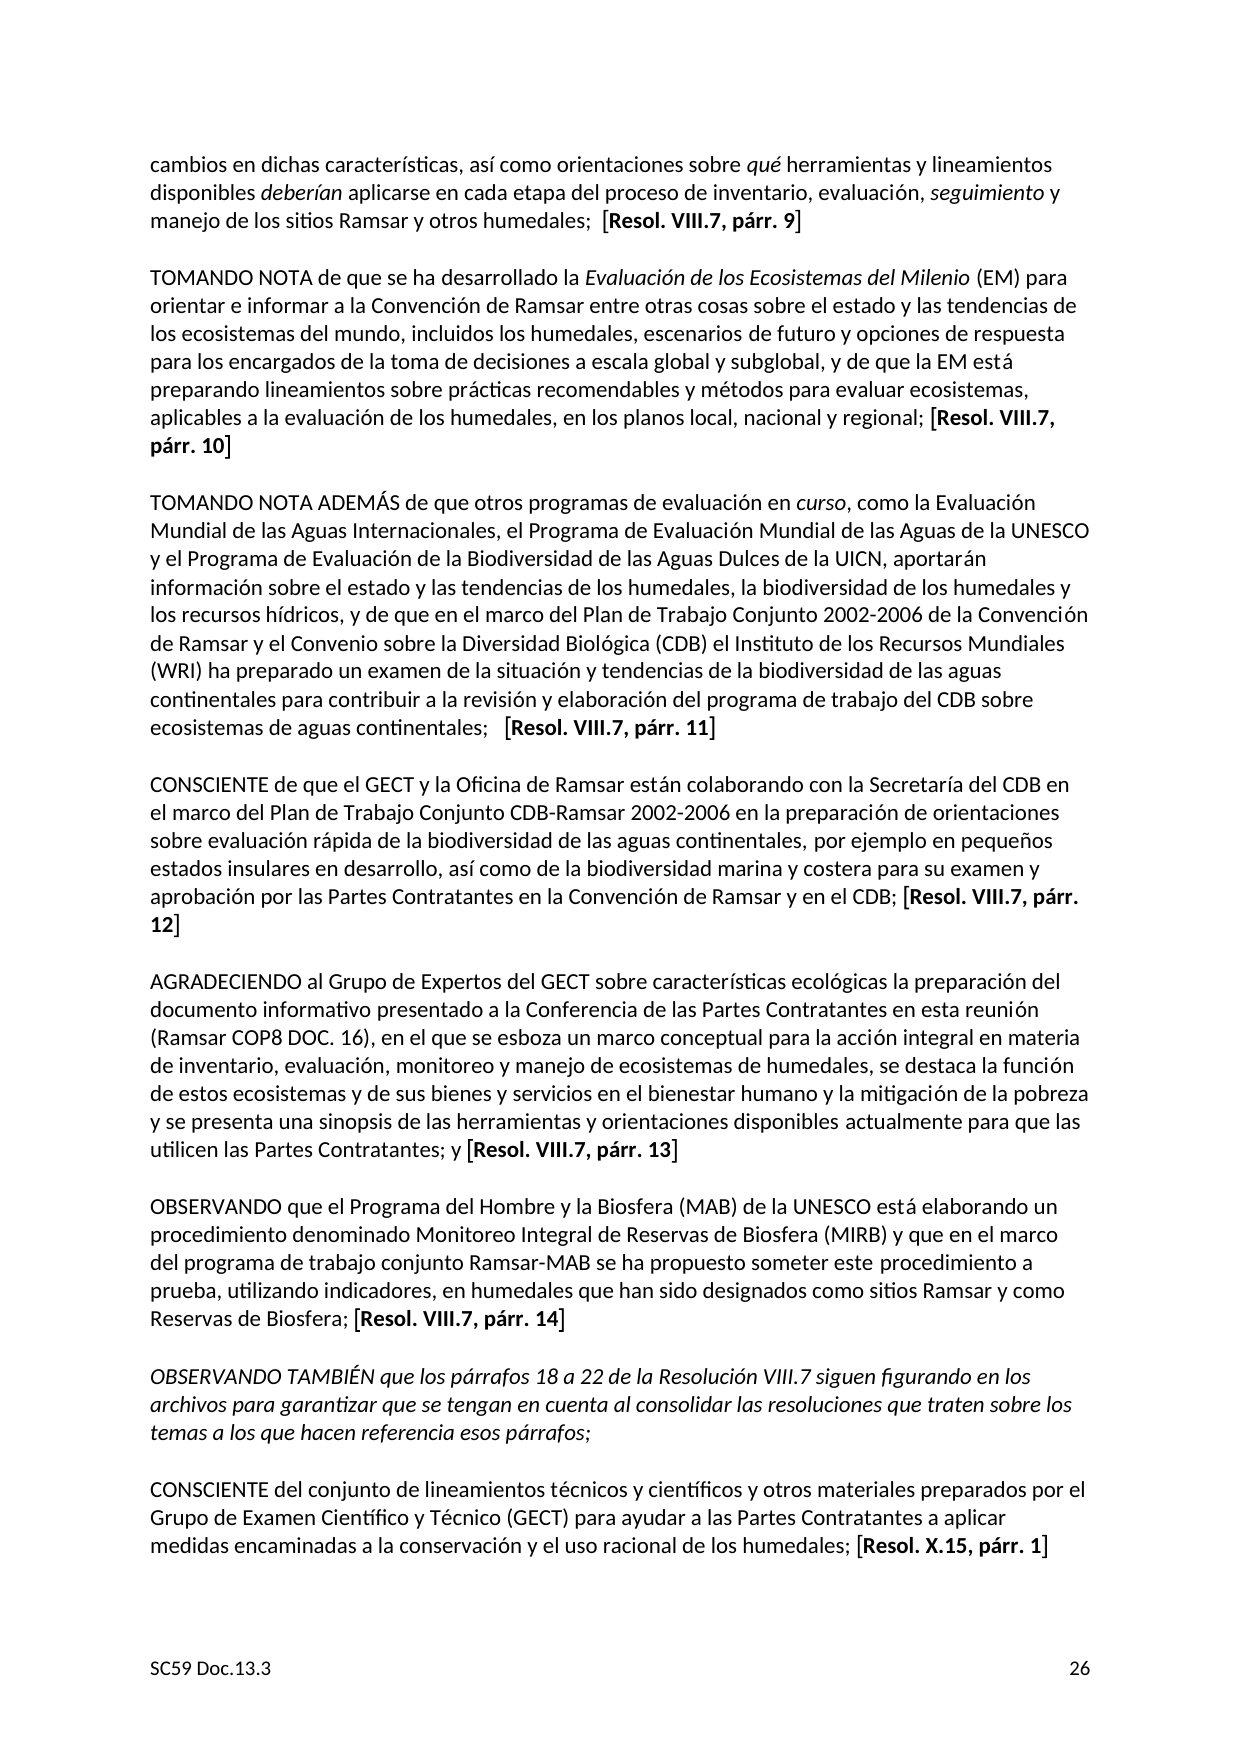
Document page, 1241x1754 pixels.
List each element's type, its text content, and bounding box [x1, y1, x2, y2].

text TOMANDO NOTA de que se ha desarrollado la Evaluación de los Ecosistemas del Milenio (EM) para orientar e informar a la Convención de Ramsar entre otras cosas sobre el estado y las tendencias de los ecosistemas del mundo, incluidos los humedales, escenarios de futuro y opciones de respuesta para los encargados de la toma de decisiones a escala global y subglobal, y de que la EM está preparando lineamientos sobre prácticas recomendables y métodos para evaluar ecosistemas, aplicables a la evaluación de los humedales, en los planos local, nacional y regional; Resol. VIII.7, párr. 10 [150, 263, 1090, 459]
text CONSCIENTE del conjunto de lineamientos técnicos y científicos y otros materiales preparados por el Grupo de Examen Científico y Técnico (GECT) para ayudar a las Partes Contratantes a aplicar medidas encaminadas a la conservación y el uso racional de los humedales; Resol. X.15, párr. 1 [150, 1475, 1090, 1559]
text CONSCIENTE de que el GECT y la Oficina de Ramsar están colaborando con la Secretaría del CDB en el marco del Plan de Trabajo Conjunto CDB-Ramsar 2002-2006 en la preparación de orientaciones sobre evaluación rápida de la biodiversidad de las aguas continentales, por ejemplo en pequeños estados insulares en desarrollo, así como de la biodiversidad marina y costera para su examen y aprobación por las Partes Contratantes en la Convención de Ramsar y en el CDB; Resol. VIII.7, párr. 12 [150, 770, 1090, 938]
text TOMANDO NOTA ADEMÁS de que otros programas de evaluación en curso, como la Evaluación Mundial de las Aguas Internacionales, el Programa de Evaluación Mundial de las Aguas de la UNESCO y el Programa de Evaluación de la Biodiversidad de las Aguas Dulces de la UICN, aportarán información sobre el estado y las tendencias de los humedales, la biodiversidad de los humedales y los recursos hídricos, y de que en el marco del Plan de Trabajo Conjunto 2002-2006 de la Convención de Ramsar y el Convenio sobre la Diversidad Biológica (CDB) el Instituto de los Recursos Mundiales (WRI) ha preparado un examen de la situación y tendencias de la biodiversidad de las aguas continentales para contribuir a la revisión y elaboración del programa de trabajo del CDB sobre ecosistemas de aguas continentales; Resol. VIII.7, párr. 11 [150, 488, 1090, 741]
text OBSERVANDO TAMBIÉN que los párrafos 18 a 22 de la Resolución VIII.7 siguen figurando en los archivos para garantizar que se tengan en cuenta al consolidar las resoluciones que traten sobre los temas a los que hacen referencia esos párrafos; [150, 1362, 1090, 1446]
text OBSERVANDO que el Programa del Hombre y la Biosfera (MAB) de la UNESCO está elaborando un procedimiento denominado Monitoreo Integral de Reservas de Biosfera (MIRB) y que en el marco del programa de trabajo conjunto Ramsar-MAB se ha propuesto someter este procedimiento a prueba, utilizando indicadores, en humedales que han sido designados como sitios Ramsar y como Reservas de Biosfera; Resol. VIII.7, párr. 14 [150, 1192, 1090, 1333]
text AGRADECIENDO al Grupo de Expertos del GECT sobre características ecológicas la preparación del documento informativo presentado a la Conferencia de las Partes Contratantes en esta reunión (Ramsar COP8 DOC. 16), en el que se esboza un marco conceptual para la acción integral en materia de inventario, evaluación, monitoreo y manejo de ecosistemas de humedales, se destaca la función de estos ecosistemas y de sus bienes y servicios en el bienestar humano y la mitigación de la pobreza y se presenta una sinopsis de las herramientas y orientaciones disponibles actualmente para que las utilicen las Partes Contratantes; y Resol. VIII.7, párr. 13 [150, 967, 1090, 1163]
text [150, 150, 1090, 234]
